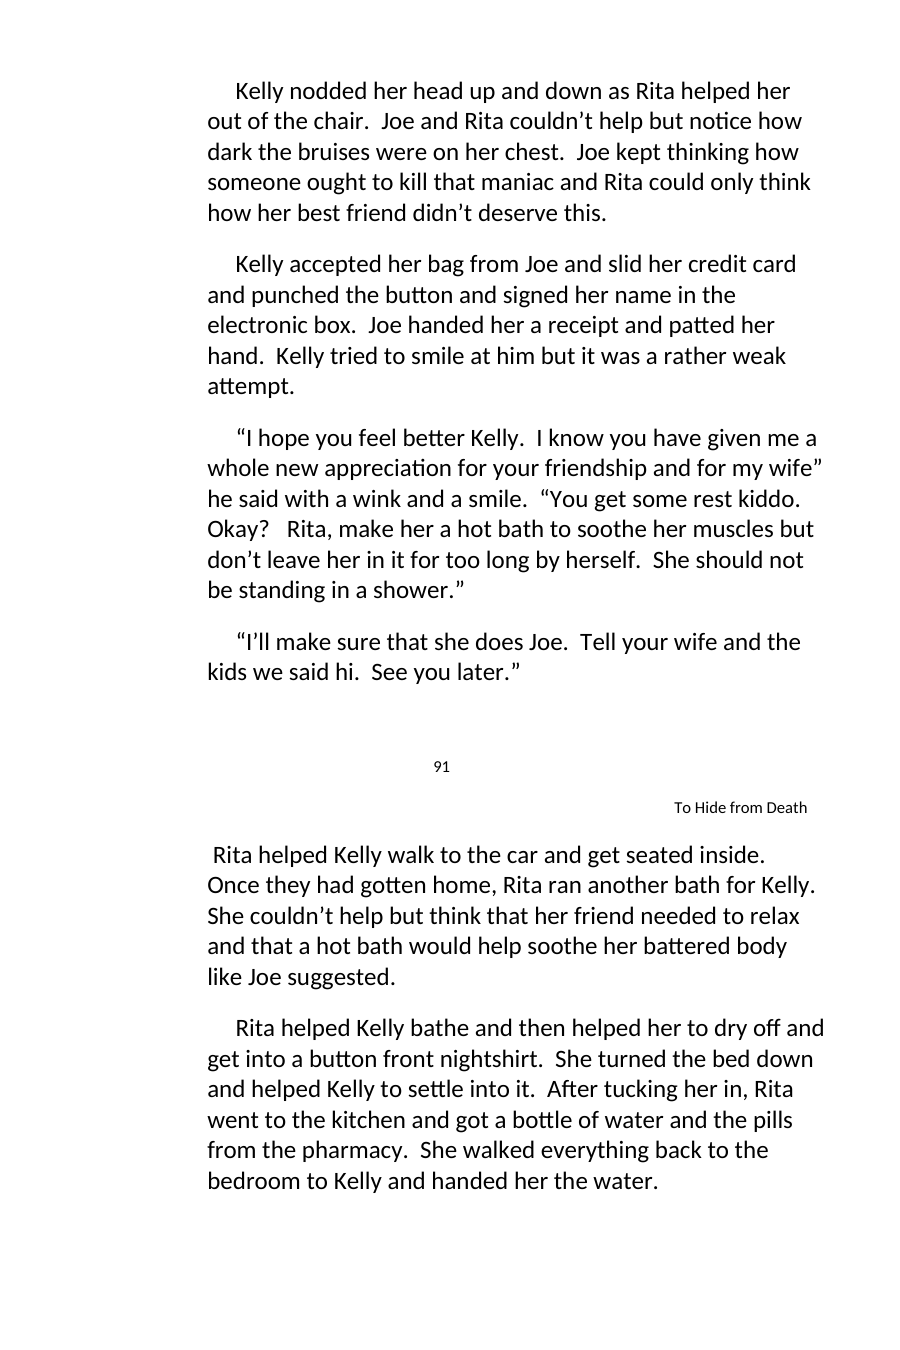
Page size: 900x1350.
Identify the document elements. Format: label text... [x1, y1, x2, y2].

text To Hide from Death [207, 798, 825, 818]
text Rita helped Kelly walk to the car and get seated inside. Once they had gotten home, Rita ran another bath for Kelly. She couldn’t help but think that her friend needed to relax and that a hot bath would help soothe her battered body like Joe suggested. [207, 839, 825, 991]
text Kelly nodded her head up and down as Rita helped her out of the chair. Joe and Rita couldn’t help but notice how dark the bruises were on her chest. Joe kept thinking how someone ought to kill that maniac and Rita could only think how her best friend didn’t deserve this. [207, 75, 825, 228]
text “I’ll make sure that she does Joe. Tell your wife and the kids we said hi. See you later.” [207, 626, 825, 687]
text 91 [207, 757, 825, 777]
text “I hope you feel better Kelly. I know you have given me a whole new appreciation for your friendship and for my wife” he said with a wink and a smile. “You get some rest kiddo. Okay? Rita, make her a hot bath to soothe her muscles but don’t leave her in it for too long by herself. She should not be standing in a shower.” [207, 422, 825, 605]
text Kelly accepted her bag from Joe and slid her credit card and punched the button and signed her name in the electronic box. Joe handed her a receipt and patted her hand. Kelly tried to smile at him but it was a rather weak attempt. [207, 248, 825, 401]
text Rita helped Kelly bathe and then helped her to dry off and get into a button front nightshirt. She turned the bed down and helped Kelly to settle into it. After tucking her in, Rita went to the kitchen and got a bottle of water and the pills from the pharmacy. She walked everything back to the bedroom to Kelly and handed her the water. [207, 1012, 825, 1195]
